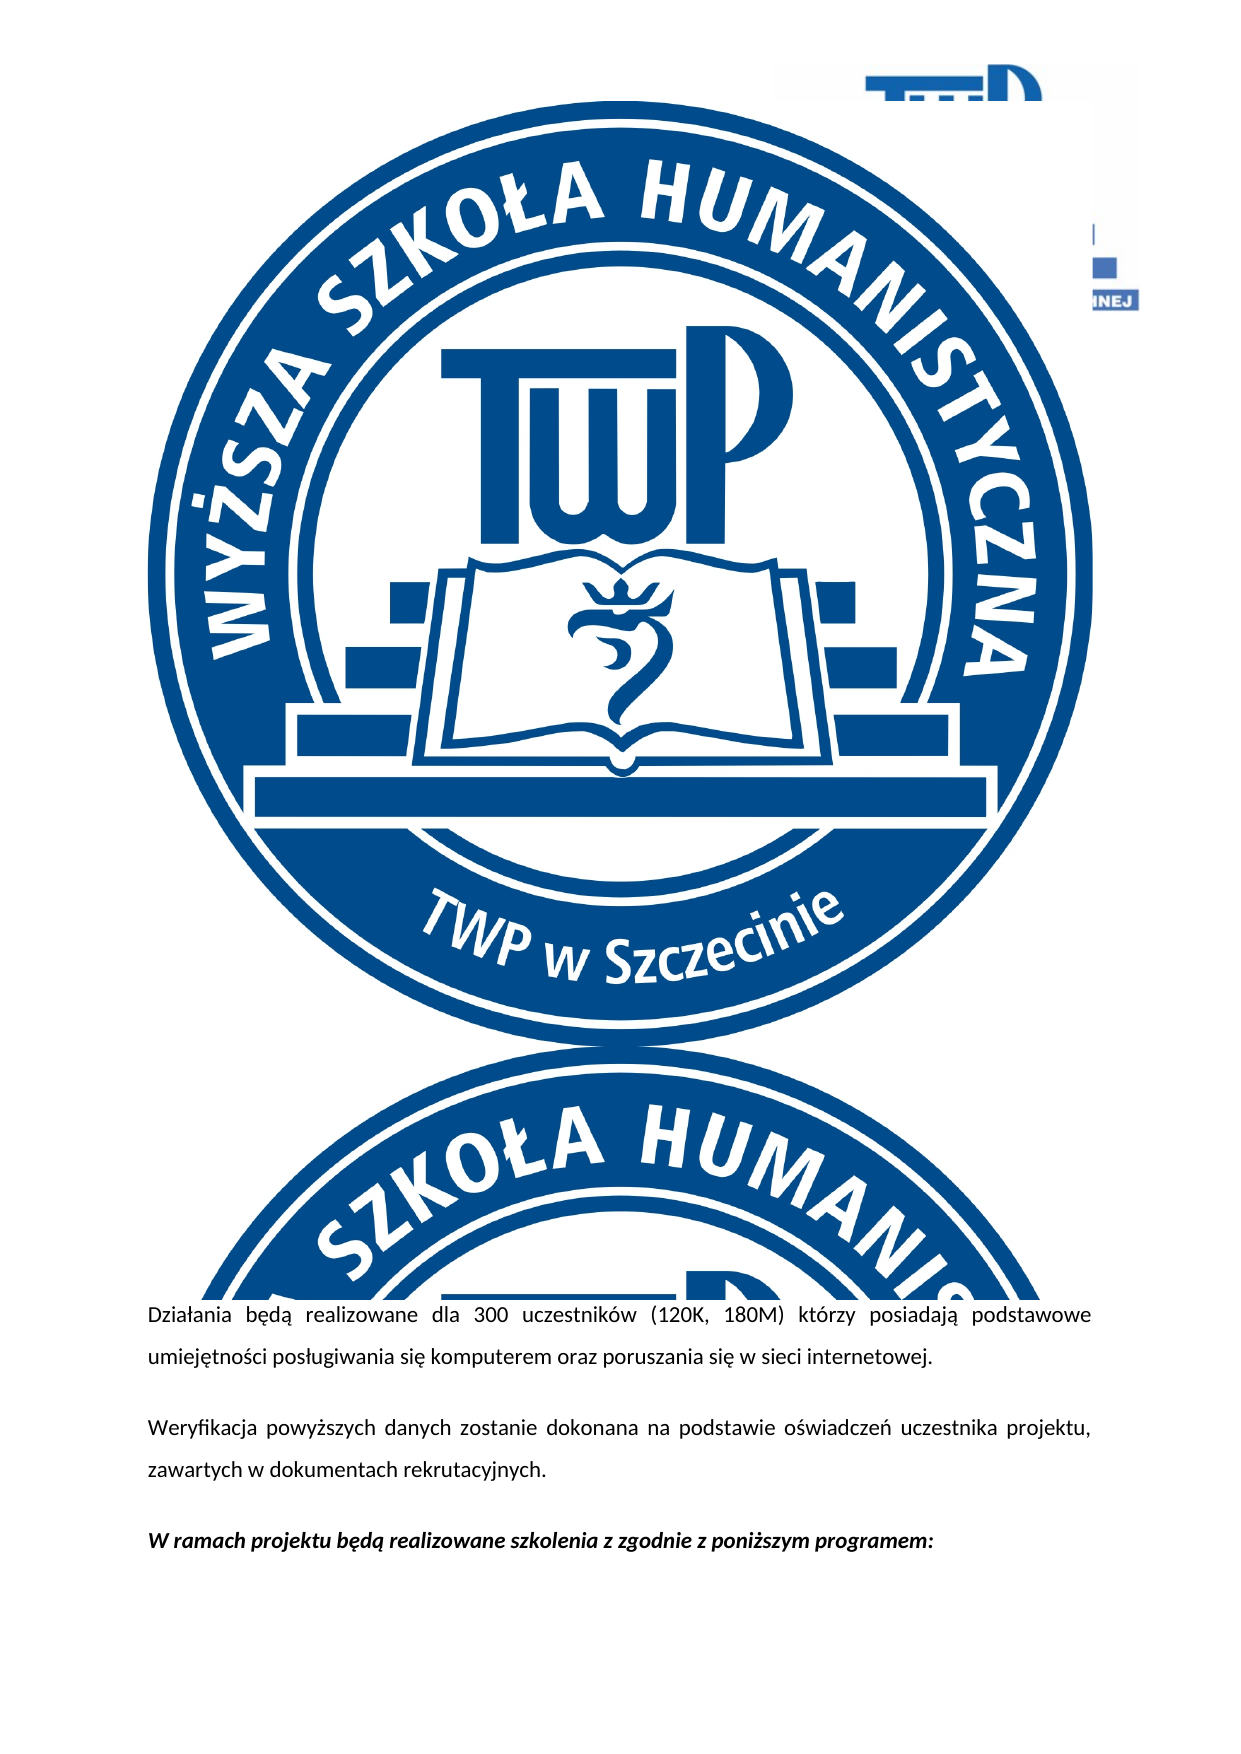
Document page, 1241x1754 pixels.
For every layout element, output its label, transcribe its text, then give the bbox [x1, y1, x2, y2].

text Działania będą realizowane dla 300 uczestników (120K, 180M) którzy posiadają podstawowe umiejętności posługiwania się komputerem oraz poruszania się w sieci internetowej. [148, 1300, 1093, 1370]
picture [147, 64, 1141, 1300]
text W ramach projektu będą realizowane szkolenia z zgodnie z poniższym programem: [148, 1526, 1093, 1554]
text Weryfikacja powyższych danych zostanie dokonana na podstawie oświadczeń uczestnika projektu, zawartych w dokumentach rekrutacyjnych. [148, 1413, 1093, 1483]
